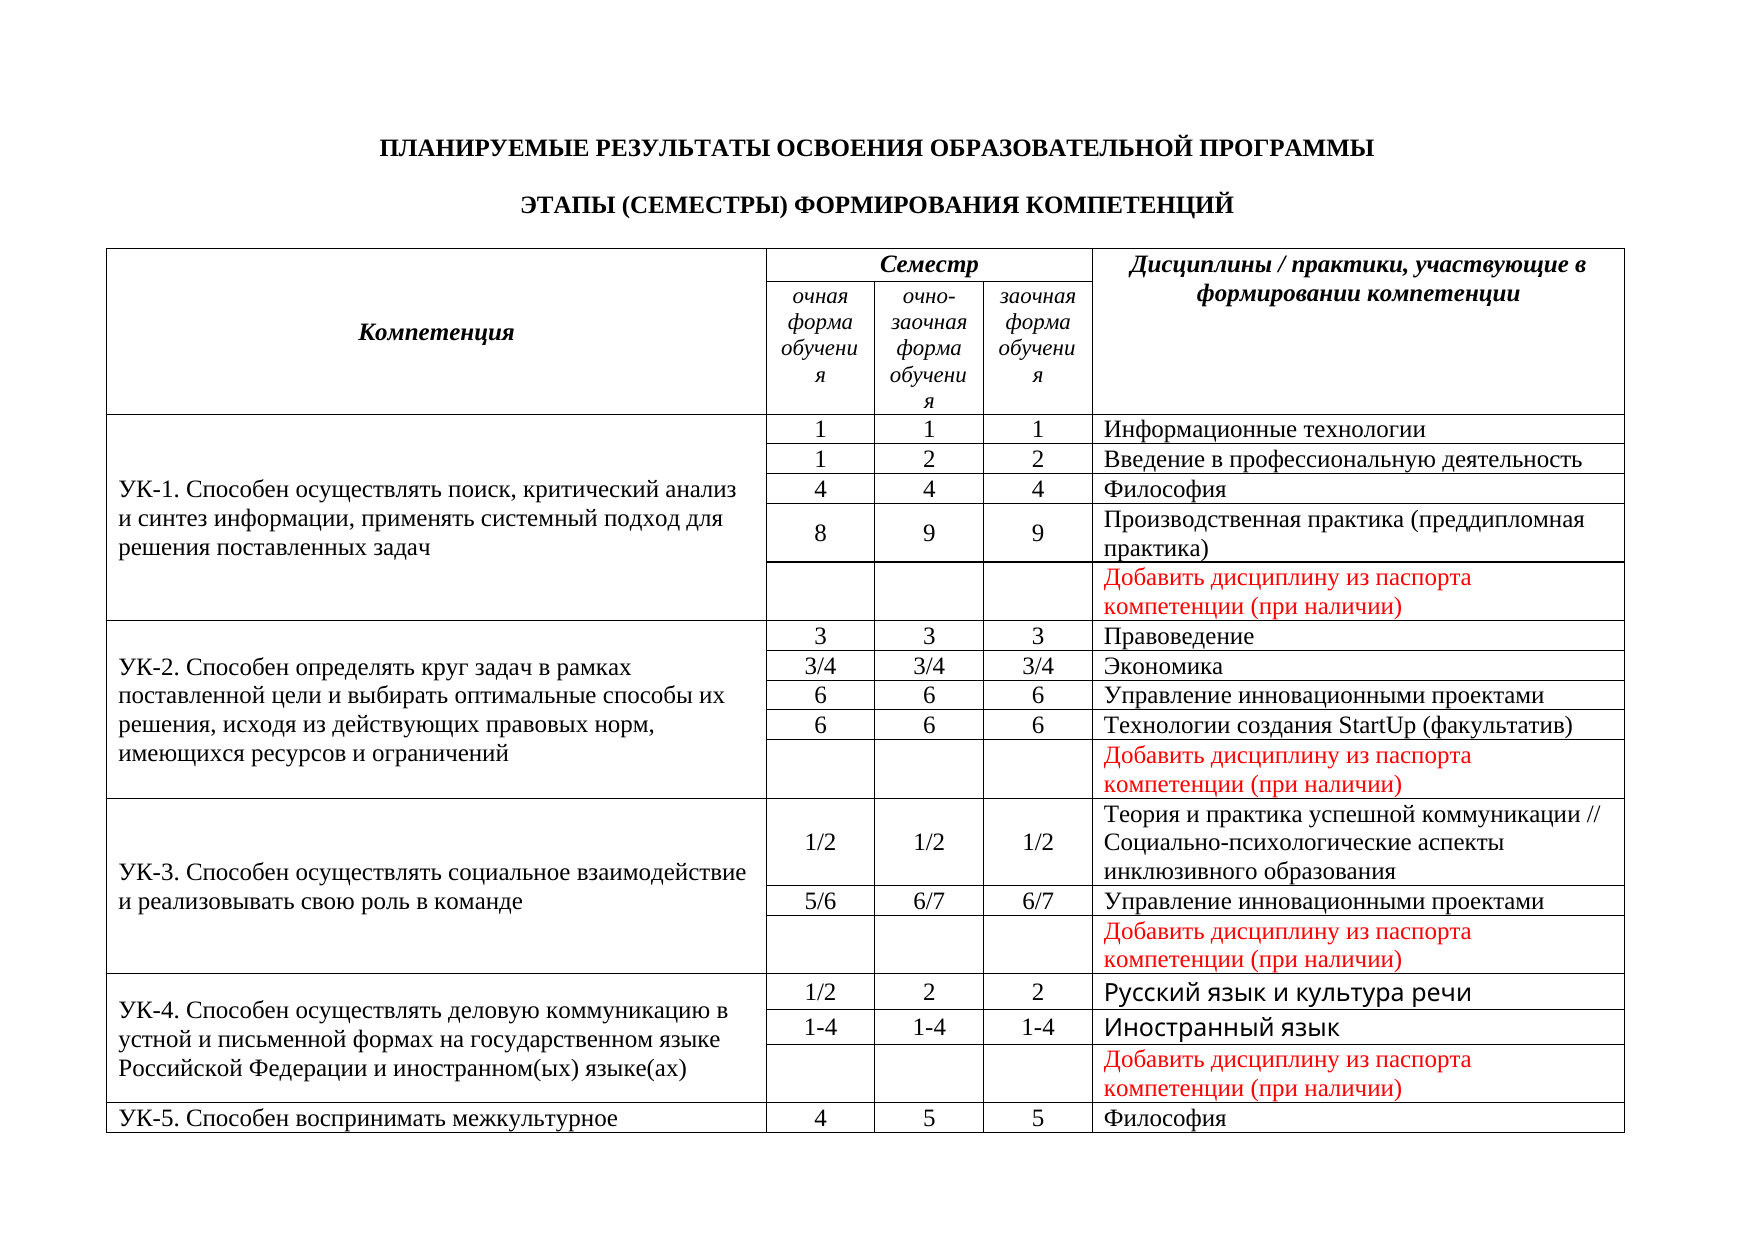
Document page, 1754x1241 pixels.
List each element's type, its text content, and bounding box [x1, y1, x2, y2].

table_cell 1/2 [767, 799, 874, 885]
table_cell 4 [767, 474, 874, 503]
table_cell [875, 740, 983, 798]
table_cell 4 [984, 474, 1092, 503]
table_cell очная форма обучения [767, 282, 874, 413]
table_cell 2 [875, 444, 983, 473]
table_cell [984, 1045, 1092, 1102]
table_cell [984, 916, 1092, 973]
table_cell [875, 1045, 983, 1102]
table_cell Правоведение [1093, 621, 1624, 650]
table_cell 9 [984, 504, 1092, 561]
table_cell Добавить дисциплину из паспорта компетенции (при наличии) [1093, 740, 1624, 798]
table_cell 3 [984, 621, 1092, 650]
table_cell Производственная практика (преддипломная практика) [1093, 504, 1624, 561]
table_cell 1-4 [767, 1010, 874, 1043]
table_cell [767, 1045, 874, 1102]
table_cell 1 [984, 415, 1092, 443]
table_cell [767, 916, 874, 973]
table_cell 1-4 [875, 1010, 983, 1043]
table_cell Теория и практика успешной коммуникации // Социально-психологические аспекты инклюзивного образования [1093, 799, 1624, 885]
table_cell 2 [875, 974, 983, 1008]
table_cell Экономика [1093, 651, 1624, 679]
table_cell 1 [767, 444, 874, 473]
table_cell 3/4 [875, 651, 983, 679]
table_cell 6 [767, 681, 874, 709]
table_cell 4 [875, 474, 983, 503]
table_cell 6 [875, 710, 983, 739]
table_cell Философия [1093, 474, 1624, 503]
table_cell 1/2 [875, 799, 983, 885]
table_cell [767, 740, 874, 798]
table_header Семестр [767, 249, 1092, 281]
text ЭТАПЫ (СЕМЕСТРЫ) ФОРМИРОВАНИЯ КОМПЕТЕНЦИЙ [118, 190, 1636, 219]
table_cell Введение в профессиональную деятельность [1093, 444, 1624, 473]
table_cell [875, 563, 983, 620]
table_cell [984, 563, 1092, 620]
table_cell 1 [875, 415, 983, 443]
table_cell УК-4. Способен осуществлять деловую коммуникацию в устной и письменной формах на государственном языке Российской Федерации и иностранном(ых) языке(ах) [107, 974, 766, 1102]
table_cell заочная форма обучения [984, 282, 1092, 413]
table_cell [767, 563, 874, 620]
table_cell 1/2 [984, 799, 1092, 885]
table_cell Информационные технологии [1093, 415, 1624, 443]
table_cell [984, 740, 1092, 798]
table_cell Добавить дисциплину из паспорта компетенции (при наличии) [1093, 1045, 1624, 1102]
table_cell 6 [984, 681, 1092, 709]
table_cell 6/7 [984, 886, 1092, 915]
table_cell 6 [767, 710, 874, 739]
table_header Дисциплины / практики, участвующие в формировании компетенции [1093, 249, 1624, 413]
table_header Компетенция [107, 249, 766, 413]
table_cell 5/6 [767, 886, 874, 915]
table_cell 8 [767, 504, 874, 561]
table_cell 5 [875, 1103, 983, 1132]
table_cell Управление инновационными проектами [1093, 886, 1624, 915]
table_cell УК-2. Способен определять круг задач в рамках поставленной цели и выбирать оптимальные способы их решения, исходя из действующих правовых норм, имеющихся ресурсов и ограничений [107, 621, 766, 798]
table_cell 1-4 [984, 1010, 1092, 1043]
table_cell 3/4 [767, 651, 874, 679]
table_cell 3/4 [984, 651, 1092, 679]
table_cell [107, 1103, 766, 1132]
table_cell 4 [767, 1103, 874, 1132]
table_cell Добавить дисциплину из паспорта компетенции (при наличии) [1093, 563, 1624, 620]
table_cell 2 [984, 974, 1092, 1008]
table_cell [875, 916, 983, 973]
table_cell Иностранный язык [1093, 1010, 1624, 1043]
table_cell Философия [1093, 1103, 1624, 1132]
table_cell 6 [984, 710, 1092, 739]
table_cell 3 [767, 621, 874, 650]
text ПЛАНИРУЕМЫЕ РЕЗУЛЬТАТЫ ОСВОЕНИЯ ОБРАЗОВАТЕЛЬНОЙ ПРОГРАММЫ [118, 133, 1636, 162]
table_cell Технологии создания StartUp (факультатив) [1093, 710, 1624, 739]
table_cell 6/7 [875, 886, 983, 915]
table_cell Русский язык и культура речи [1093, 974, 1624, 1008]
table_cell 6 [875, 681, 983, 709]
table_cell 3 [875, 621, 983, 650]
table_cell УК-3. Способен осуществлять социальное взаимодействие и реализовывать свою роль в команде [107, 799, 766, 973]
table_cell 1 [767, 415, 874, 443]
table_cell Добавить дисциплину из паспорта компетенции (при наличии) [1093, 916, 1624, 973]
table_cell УК-1. Способен осуществлять поиск, критический анализ и синтез информации, применять системный подход для решения поставленных задач [107, 415, 766, 620]
table_cell 9 [875, 504, 983, 561]
table_cell 2 [984, 444, 1092, 473]
table_cell 1/2 [767, 974, 874, 1008]
table_cell Управление инновационными проектами [1093, 681, 1624, 709]
table_cell 5 [984, 1103, 1092, 1132]
table_cell очно-заочная форма обучения [875, 282, 983, 413]
